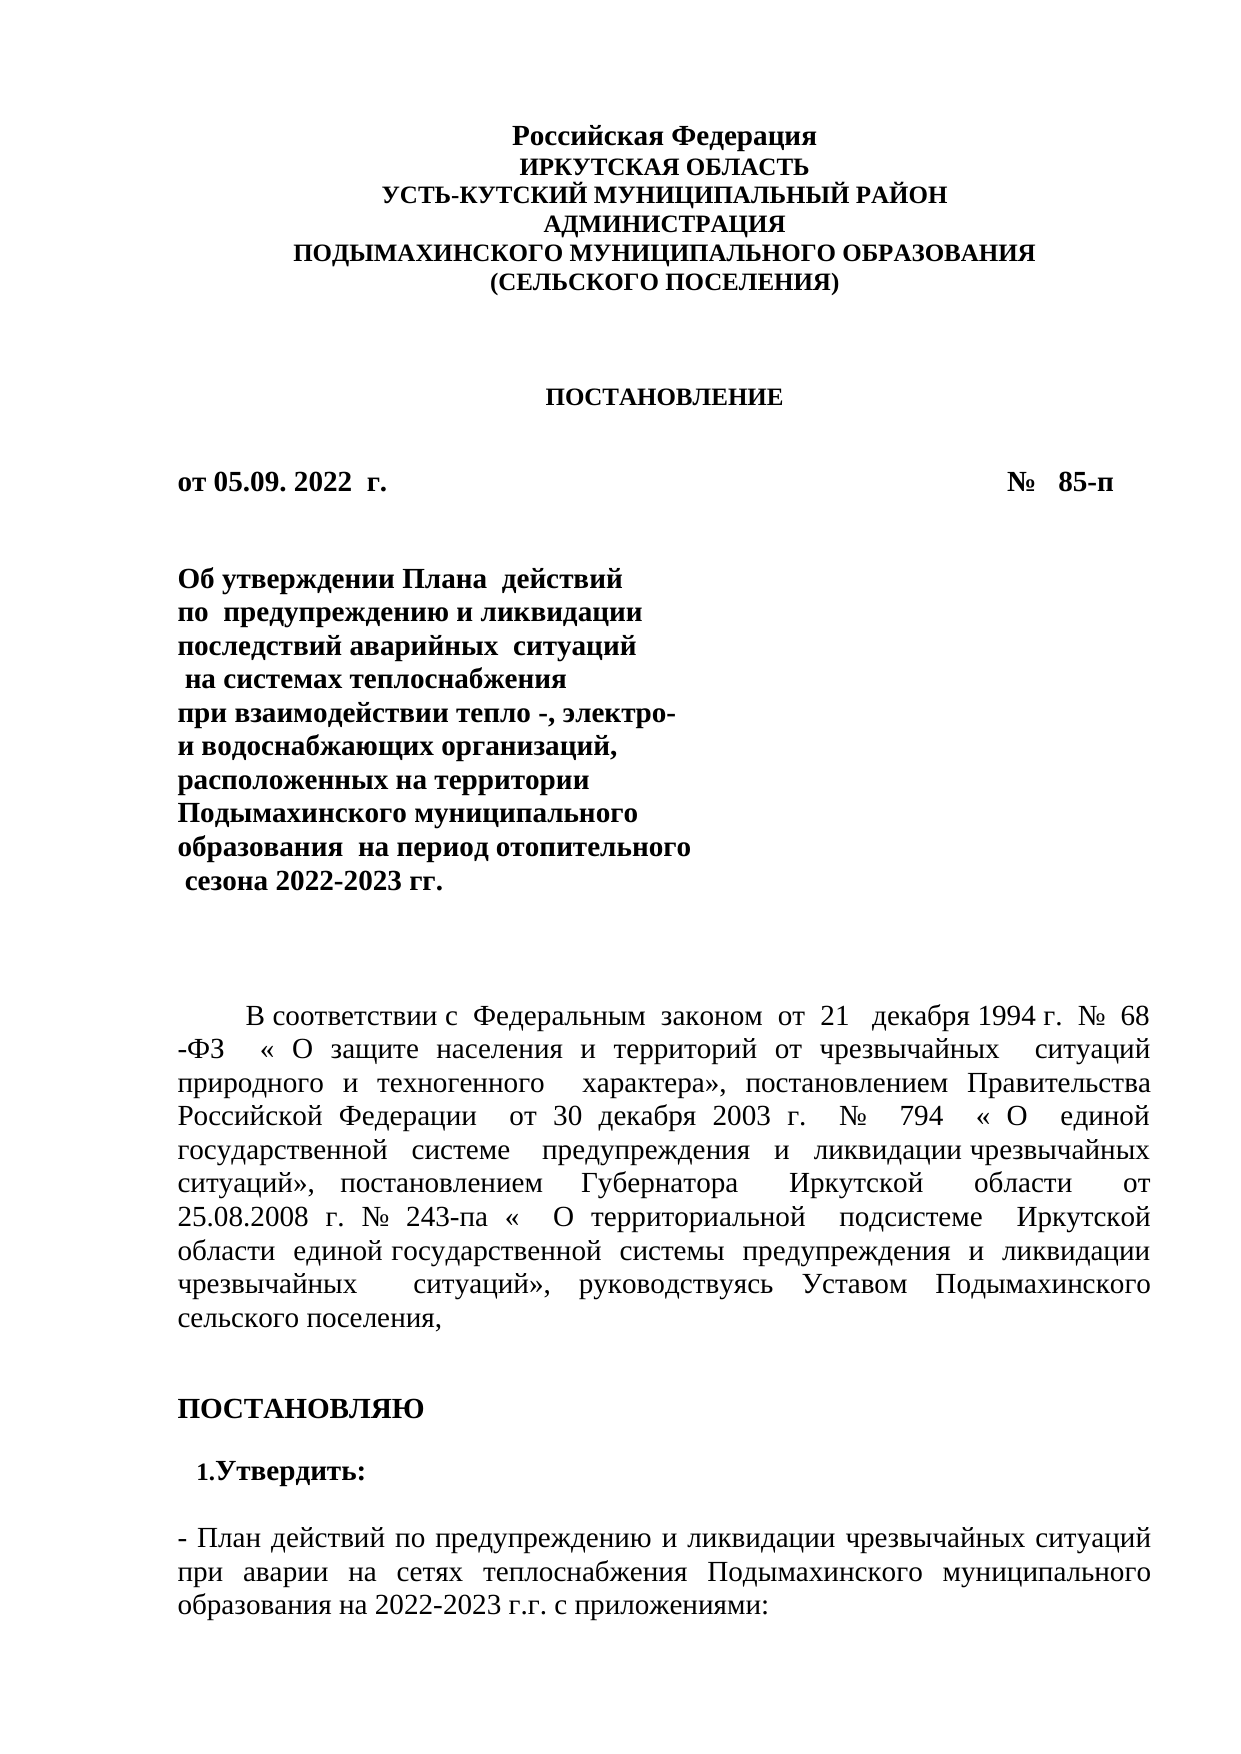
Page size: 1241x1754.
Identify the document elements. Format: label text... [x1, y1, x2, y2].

text 1.Утвердить: [177, 1453, 1152, 1487]
text Об утверждении Плана действий [177, 561, 1152, 594]
text УСТЬ-КУТСКИЙ МУНИЦИПАЛЬНЫЙ РАЙОН АДМИНИСТРАЦИЯ [177, 180, 1152, 238]
text Российская Федерация [177, 118, 1152, 152]
text Подымахинского муниципального [177, 796, 1152, 829]
text по предупреждению и ликвидации [177, 594, 1152, 628]
text ПОСТАНОВЛЯЮ [177, 1391, 1152, 1424]
text на системах теплоснабжения [177, 661, 1152, 695]
text расположенных на территории [177, 762, 1152, 796]
text ПОСТАНОВЛЕНИЕ [177, 382, 1152, 411]
text - План действий по предупреждению и ликвидации чрезвычайных ситуаций при аварии на сетях теплоснабжения Подымахинского муниципального образования на 2022-2023 г.г. с приложениями: [177, 1520, 1152, 1621]
text и водоснабжающих организаций, [177, 728, 1152, 762]
text ИРКУТСКАЯ ОБЛАСТЬ [177, 152, 1152, 180]
text последствий аварийных ситуаций [177, 628, 1152, 661]
text при взаимодействии тепло -, электро- [177, 695, 1152, 728]
text сезона 2022-2023 гг. [177, 863, 1152, 896]
text от 05.09. 2022 г. № 85-п [177, 440, 1152, 498]
text образования на период отопительного [177, 829, 1152, 863]
text В соответствии с Федеральным законом от 21 декабря 1994 г. № 68 -ФЗ « О защите населения и территорий от чрезвычайных ситуаций природного и техногенного характера», постановлением Правительства Российской Федерации от 30 декабря 2003 г. № 794 « О единой государственной системе предупреждения и ликвидации чрезвычайных ситуаций», постановлением Губернатора Иркутской области от 25.08.2008 г. № 243-па « О территориальной подсистеме Иркутской области единой государственной системы предупреждения и ликвидации чрезвычайных ситуаций», руководствуясь Уставом Подымахинского сельского поселения, [177, 998, 1152, 1333]
text ПОДЫМАХИНСКОГО МУНИЦИПАЛЬНОГО ОБРАЗОВАНИЯ (СЕЛЬСКОГО ПОСЕЛЕНИЯ) [177, 238, 1152, 295]
